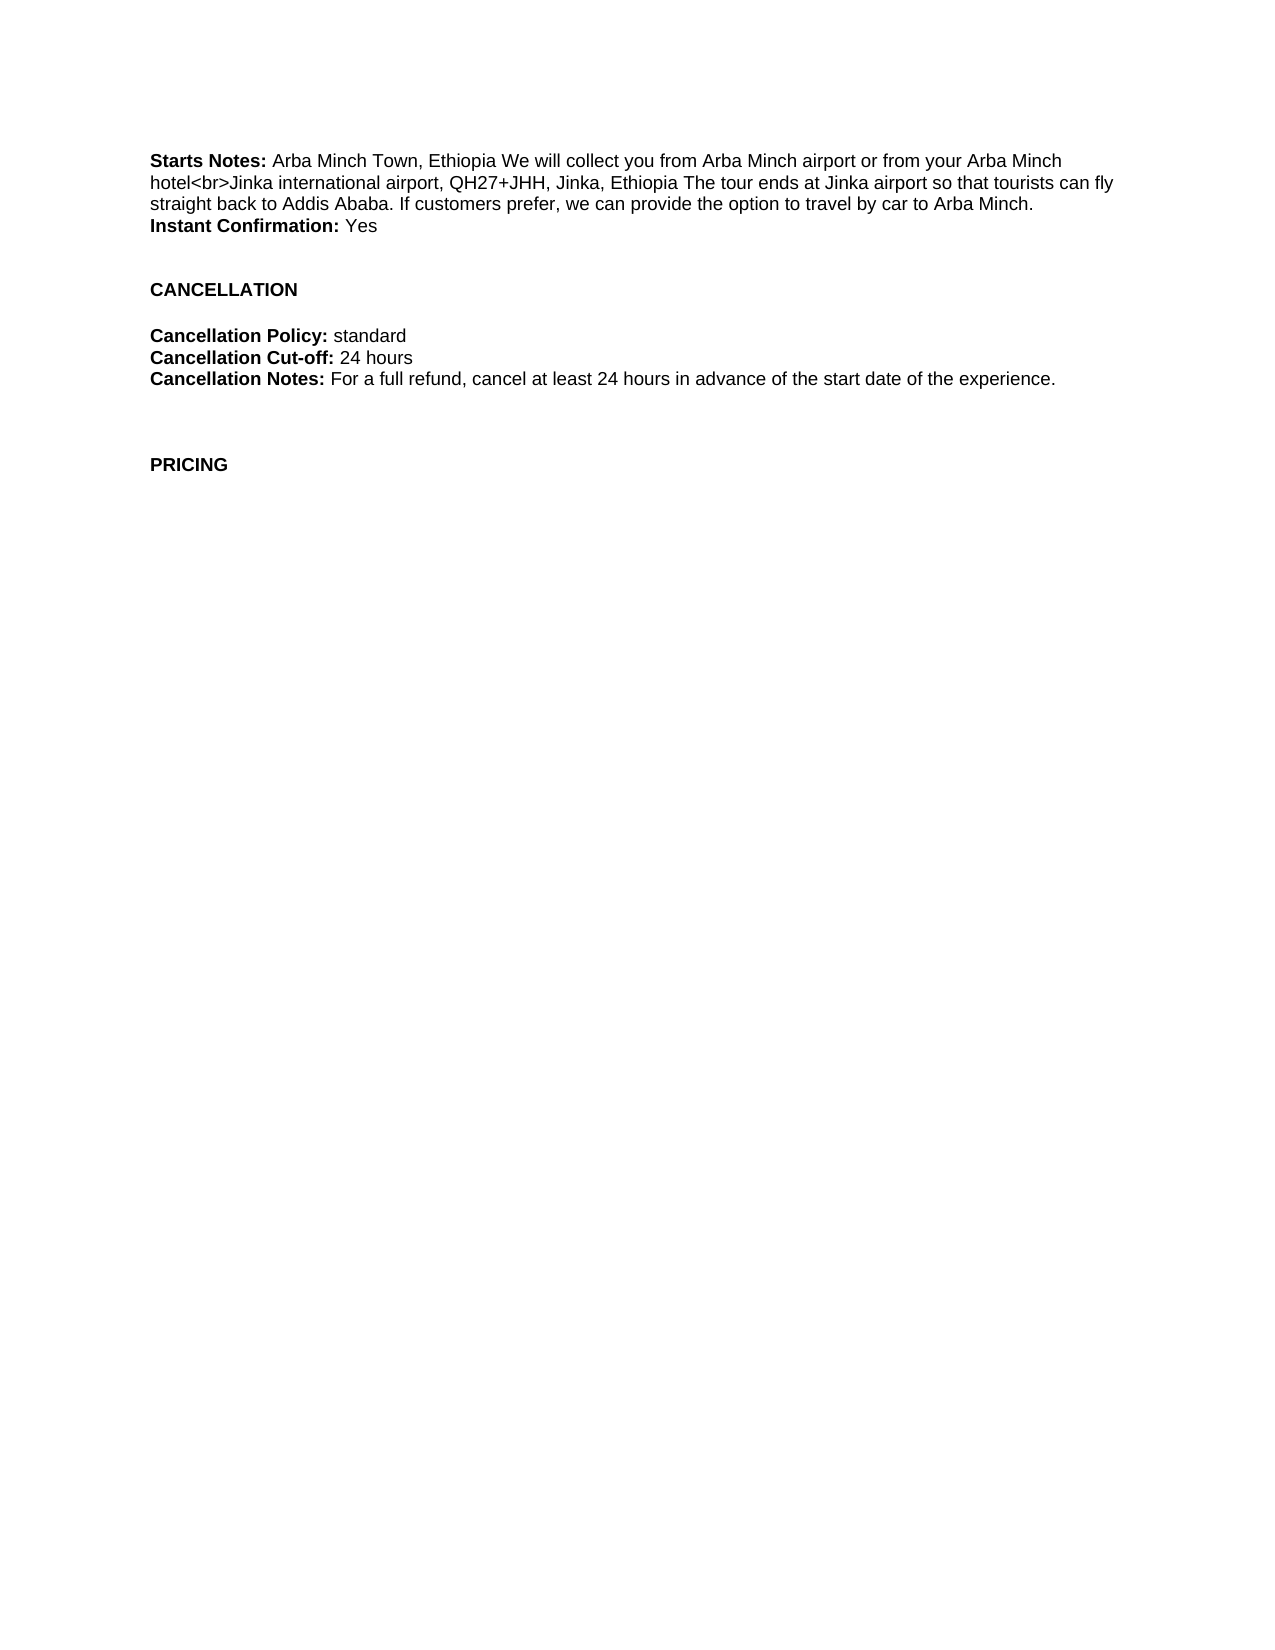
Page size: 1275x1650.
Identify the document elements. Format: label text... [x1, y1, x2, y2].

text Cancellation Cut-off: 24 hours [150, 347, 1125, 368]
text Cancellation Notes: For a full refund, cancel at least 24 hours in advance of the start date of the experience. [150, 368, 1125, 390]
text Cancellation Policy: standard [150, 325, 1125, 347]
subtitle Cancellation [150, 279, 1125, 300]
subtitle Pricing [150, 454, 1125, 475]
text Instant Confirmation: Yes [150, 215, 1125, 236]
text Starts Notes: Arba Minch Town, Ethiopia We will collect you from Arba Minch airport or from your Arba Minch hotel<br>Jinka international airport, QH27+JHH, Jinka, Ethiopia The tour ends at Jinka airport so that tourists can fly straight back to Addis Ababa. If customers prefer, we can provide the option to travel by car to Arba Minch. [150, 150, 1125, 215]
